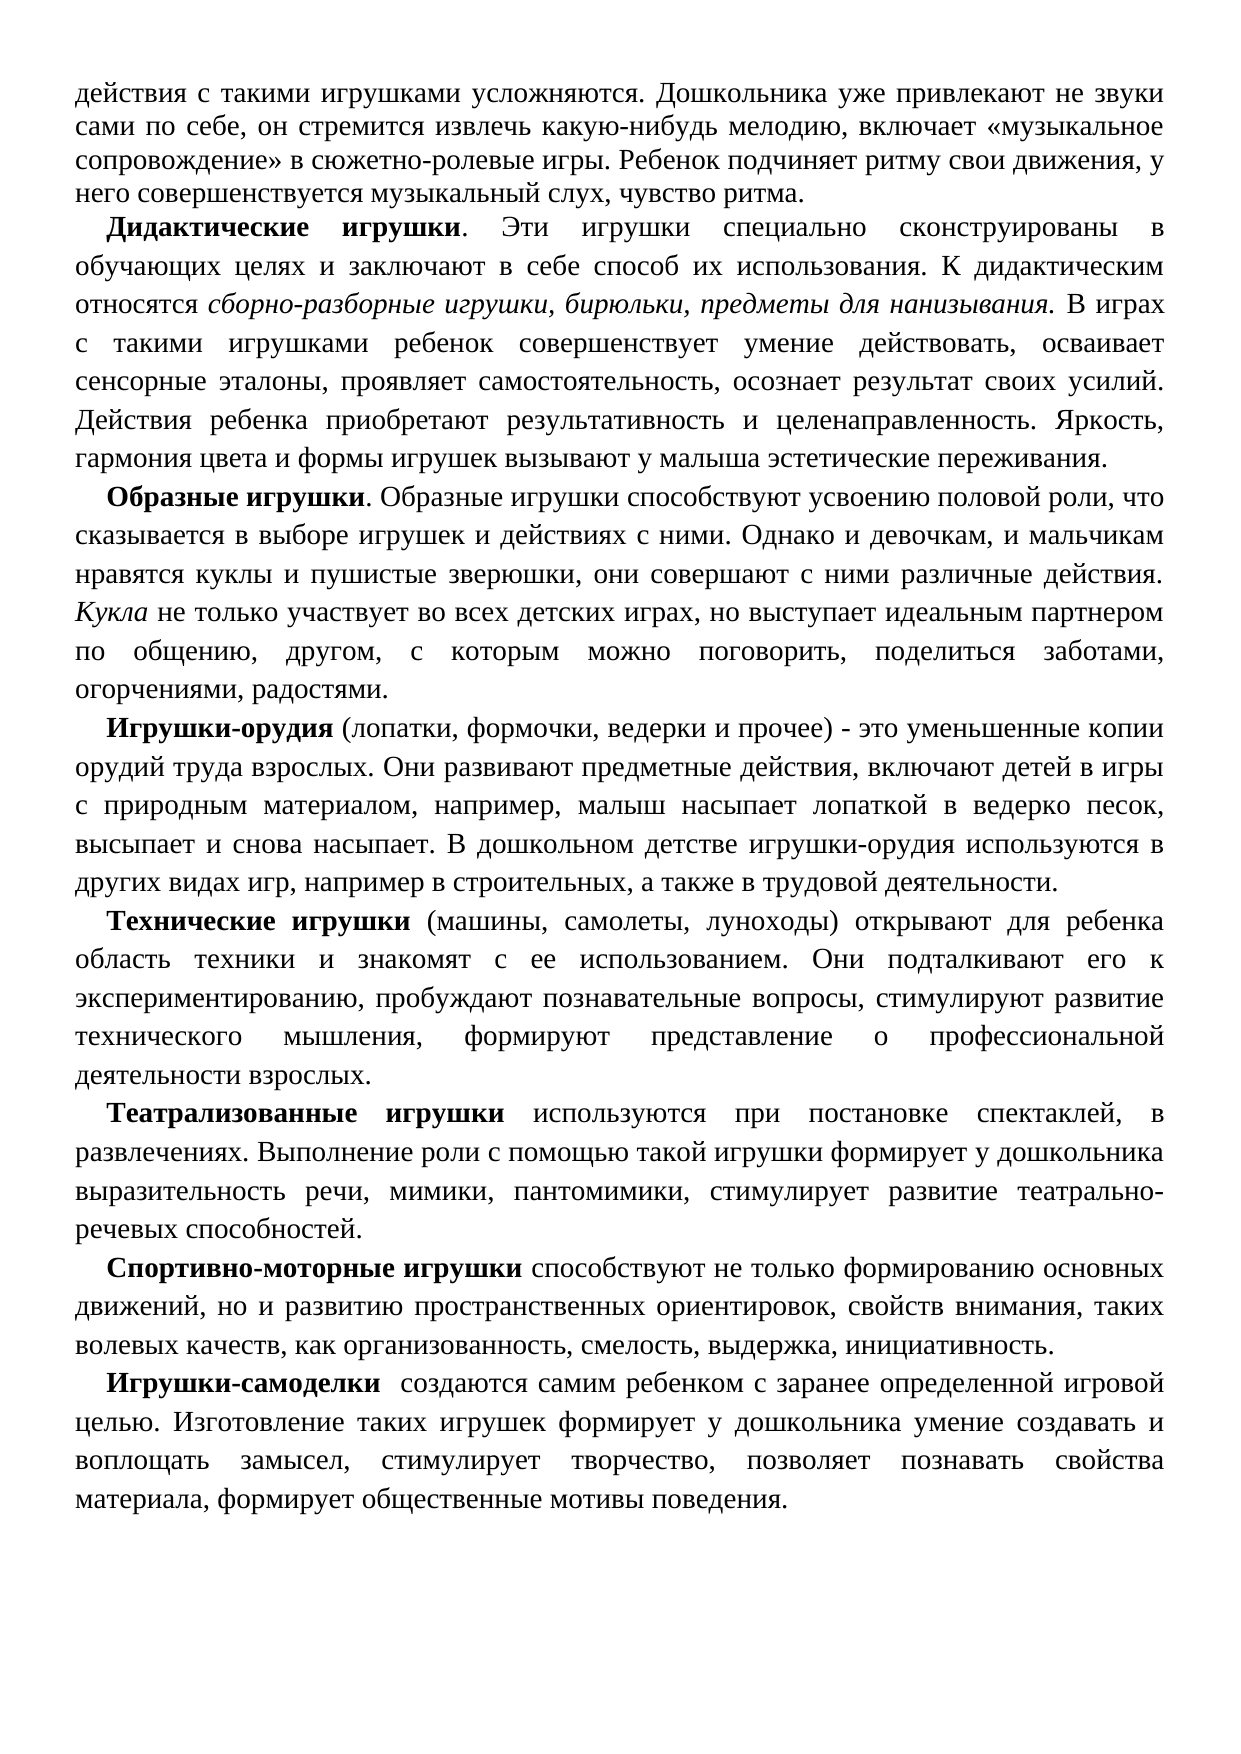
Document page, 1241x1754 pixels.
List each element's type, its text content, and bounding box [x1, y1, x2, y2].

text Игрушки-самоделки создаются самим ребенком с заранее определенной игровой целью. Изготовление таких игрушек формирует у дошкольника умение создавать и воплощать замысел, стимулирует творчество, позволяет познавать свойства материала, формирует общественные мотивы поведения. [75, 1365, 1165, 1514]
text Образные игрушки. Образные игрушки способствуют усвоению половой роли, что сказывается в выборе игрушек и действиях с ними. Однако и девочкам, и мальчикам нравятся куклы и пушистые зверюшки, они совершают с ними различные действия. Кукла не только участвует во всех детских играх, но выступает идеальным партнером по общению, другом, с которым можно поговорить, поделиться заботами, огорчениями, радостями. [75, 479, 1165, 705]
text Игрушки-орудия (лопатки, формочки, ведерки и прочее) - это уменьшенные копии орудий труда взрослых. Они развивают предметные действия, включают детей в игры с природным материалом, например, малыш насыпает лопаткой в ведерко песок, высыпает и снова насыпает. В дошкольном детстве игрушки-орудия используются в других видах игр, например в строительных, а также в трудовой деятельности. [75, 710, 1165, 898]
text Спортивно-моторные игрушки способствуют не только формированию основных движений, но и развитию пространственных ориентировок, свойств внимания, таких волевых качеств, как организованность, смелость, выдержка, инициативность. [75, 1250, 1165, 1360]
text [75, 75, 1165, 209]
text Дидактические игрушки. Эти игрушки специально сконструированы в обучающих целях и заключают в себе способ их использования. К дидактическим относятся сборно-разборные игрушки, бирюльки, предметы для нанизывания. В играх с такими игрушками ребенок совершенствует умение действовать, осваивает сенсорные эталоны, проявляет самостоятельность, осознает результат своих усилий. Действия ребенка приобретают результативность и целенаправленность. Яркость, гармония цвета и формы игрушек вызывают у малыша эстетические переживания. [75, 209, 1165, 474]
text Технические игрушки (машины, самолеты, луноходы) открывают для ребенка область техники и знакомят с ее использованием. Они подталкивают его к экспериментированию, пробуждают познавательные вопросы, стимулируют развитие технического мышления, формируют представление о профессиональной деятельности взрослых. [75, 903, 1165, 1091]
text Театрализованные игрушки используются при постановке спектаклей, в развлечениях. Выполнение роли с помощью такой игрушки формирует у дошкольника выразительность речи, мимики, пантомимики, стимулирует развитие театрально-речевых способностей. [75, 1096, 1165, 1245]
